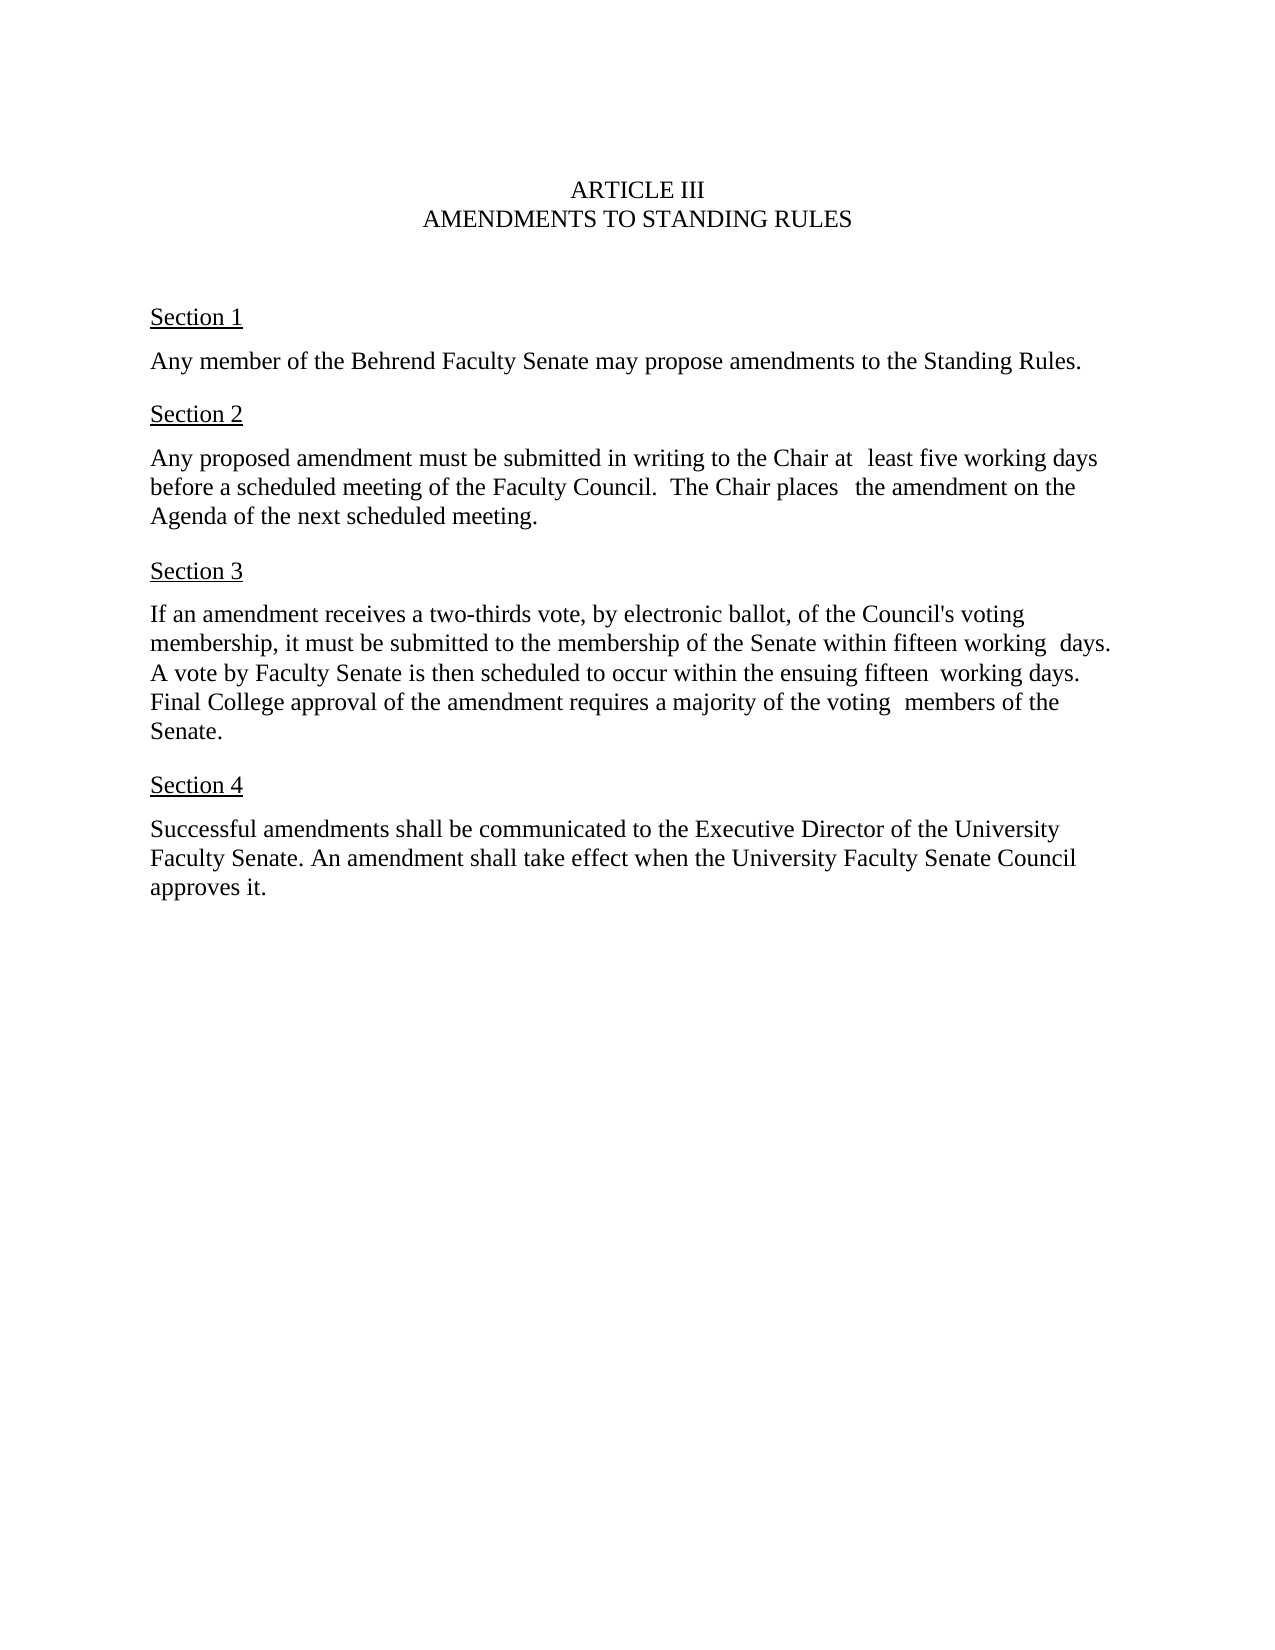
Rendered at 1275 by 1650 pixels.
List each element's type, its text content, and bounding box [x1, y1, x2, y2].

text Any proposed amendment must be submitted in writing to the Chair at least five working days before a scheduled meeting of the Faculty Council. The Chair places the amendment on the Agenda of the next scheduled meeting. [150, 443, 1115, 530]
subtitle Section 4 [150, 770, 1125, 799]
subtitle Section 1 [150, 302, 1125, 331]
subtitle ARTICLE III AMENDMENTS TO STANDING RULES [150, 175, 1125, 233]
subtitle Section 3 [150, 556, 1125, 584]
text Any member of the Behrend Faculty Senate may propose amendments to the Standing Rules. [150, 346, 1125, 374]
subtitle Section 2 [150, 399, 1125, 428]
text If an amendment receives a two-thirds vote, by electronic ballot, of the Council's voting membership, it must be submitted to the membership of the Senate within fifteen working days. A vote by Faculty Senate is then scheduled to occur within the ensuing fifteen working days. Final College approval of the amendment requires a majority of the voting members of the Senate. [150, 599, 1115, 745]
text Successful amendments shall be communicated to the Executive Director of the University Faculty Senate. An amendment shall take effect when the University Faculty Senate Council approves it. [150, 814, 1115, 901]
